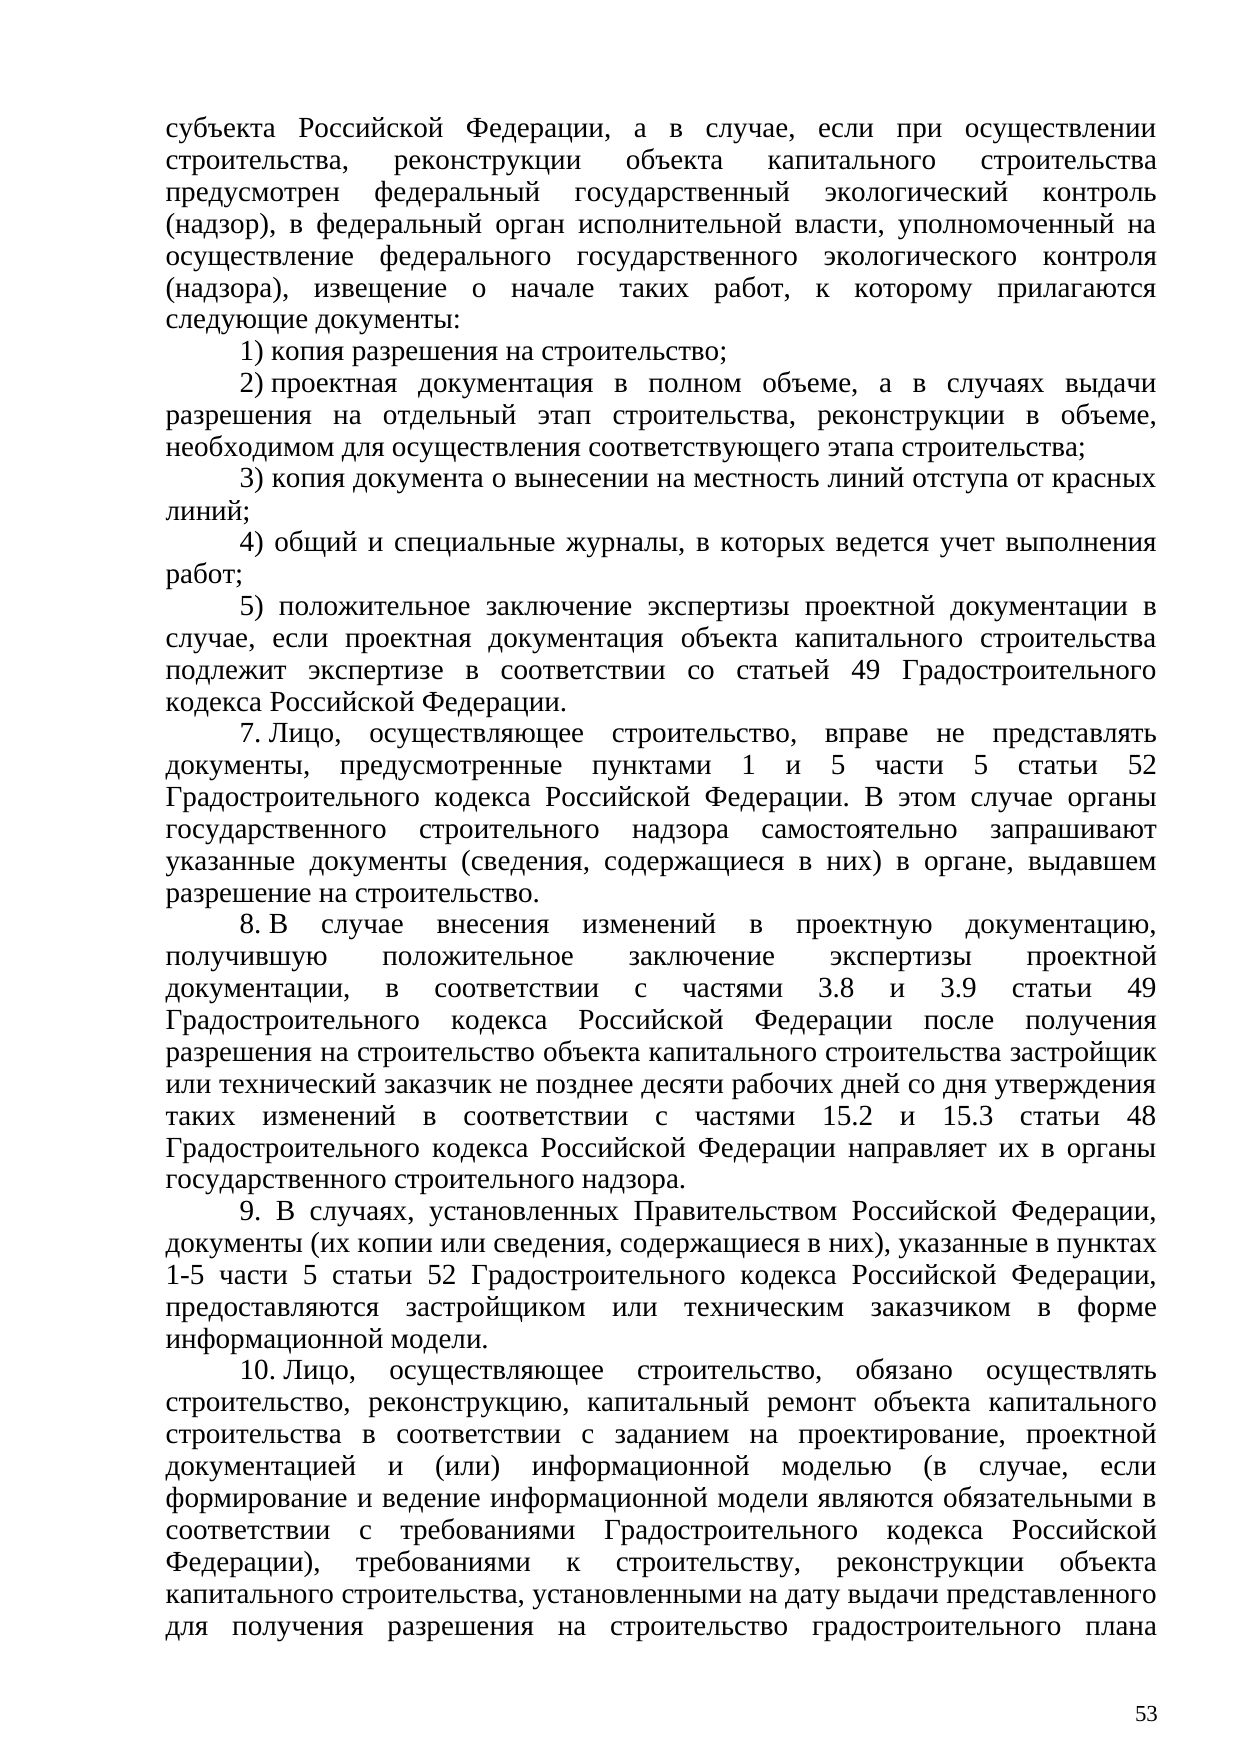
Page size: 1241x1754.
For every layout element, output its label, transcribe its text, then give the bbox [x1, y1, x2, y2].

text 4) общий и специальные журналы, в которых ведется учет выполнения работ; [165, 526, 1157, 590]
text 1) копия разрешения на строительство; [165, 335, 1157, 367]
text 3) копия документа о вынесении на местность линий отступа от красных линий; [165, 462, 1157, 526]
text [165, 1354, 1157, 1641]
text 7. Лицо, осуществляющее строительство, вправе не представлять документы, предусмотренные пунктами 1 и 5 части 5 статьи 52 Градостроительного кодекса Российской Федерации. В этом случае органы государственного строительного надзора самостоятельно запрашивают указанные документы (сведения, содержащиеся в них) в органе, выдавшем разрешение на строительство. [165, 717, 1157, 908]
text 9. В случаях, установленных Правительством Российской Федерации, документы (их копии или сведения, содержащиеся в них), указанные в пунктах 1-5 части 5 статьи 52 Градостроительного кодекса Российской Федерации, предоставляются застройщиком или техническим заказчиком в форме информационной модели. [165, 1195, 1157, 1354]
text 5) положительное заключение экспертизы проектной документации в случае, если проектная документация объекта капитального строительства подлежит экспертизе в соответствии со статьей 49 Градостроительного кодекса Российской Федерации. [165, 590, 1157, 717]
text 2) проектная документация в полном объеме, а в случаях выдачи разрешения на отдельный этап строительства, реконструкции в объеме, необходимом для осуществления соответствующего этапа строительства; [165, 367, 1157, 462]
text 8. В случае внесения изменений в проектную документацию, получившую положительное заключение экспертизы проектной документации, в соответствии с частями 3.8 и 3.9 статьи 49 Градостроительного кодекса Российской Федерации после получения разрешения на строительство объекта капитального строительства застройщик или технический заказчик не позднее десяти рабочих дней со дня утверждения таких изменений в соответствии с частями 15.2 и 15.3 статьи 48 Градостроительного кодекса Российской Федерации направляет их в органы государственного строительного надзора. [165, 908, 1157, 1195]
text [165, 112, 1157, 335]
